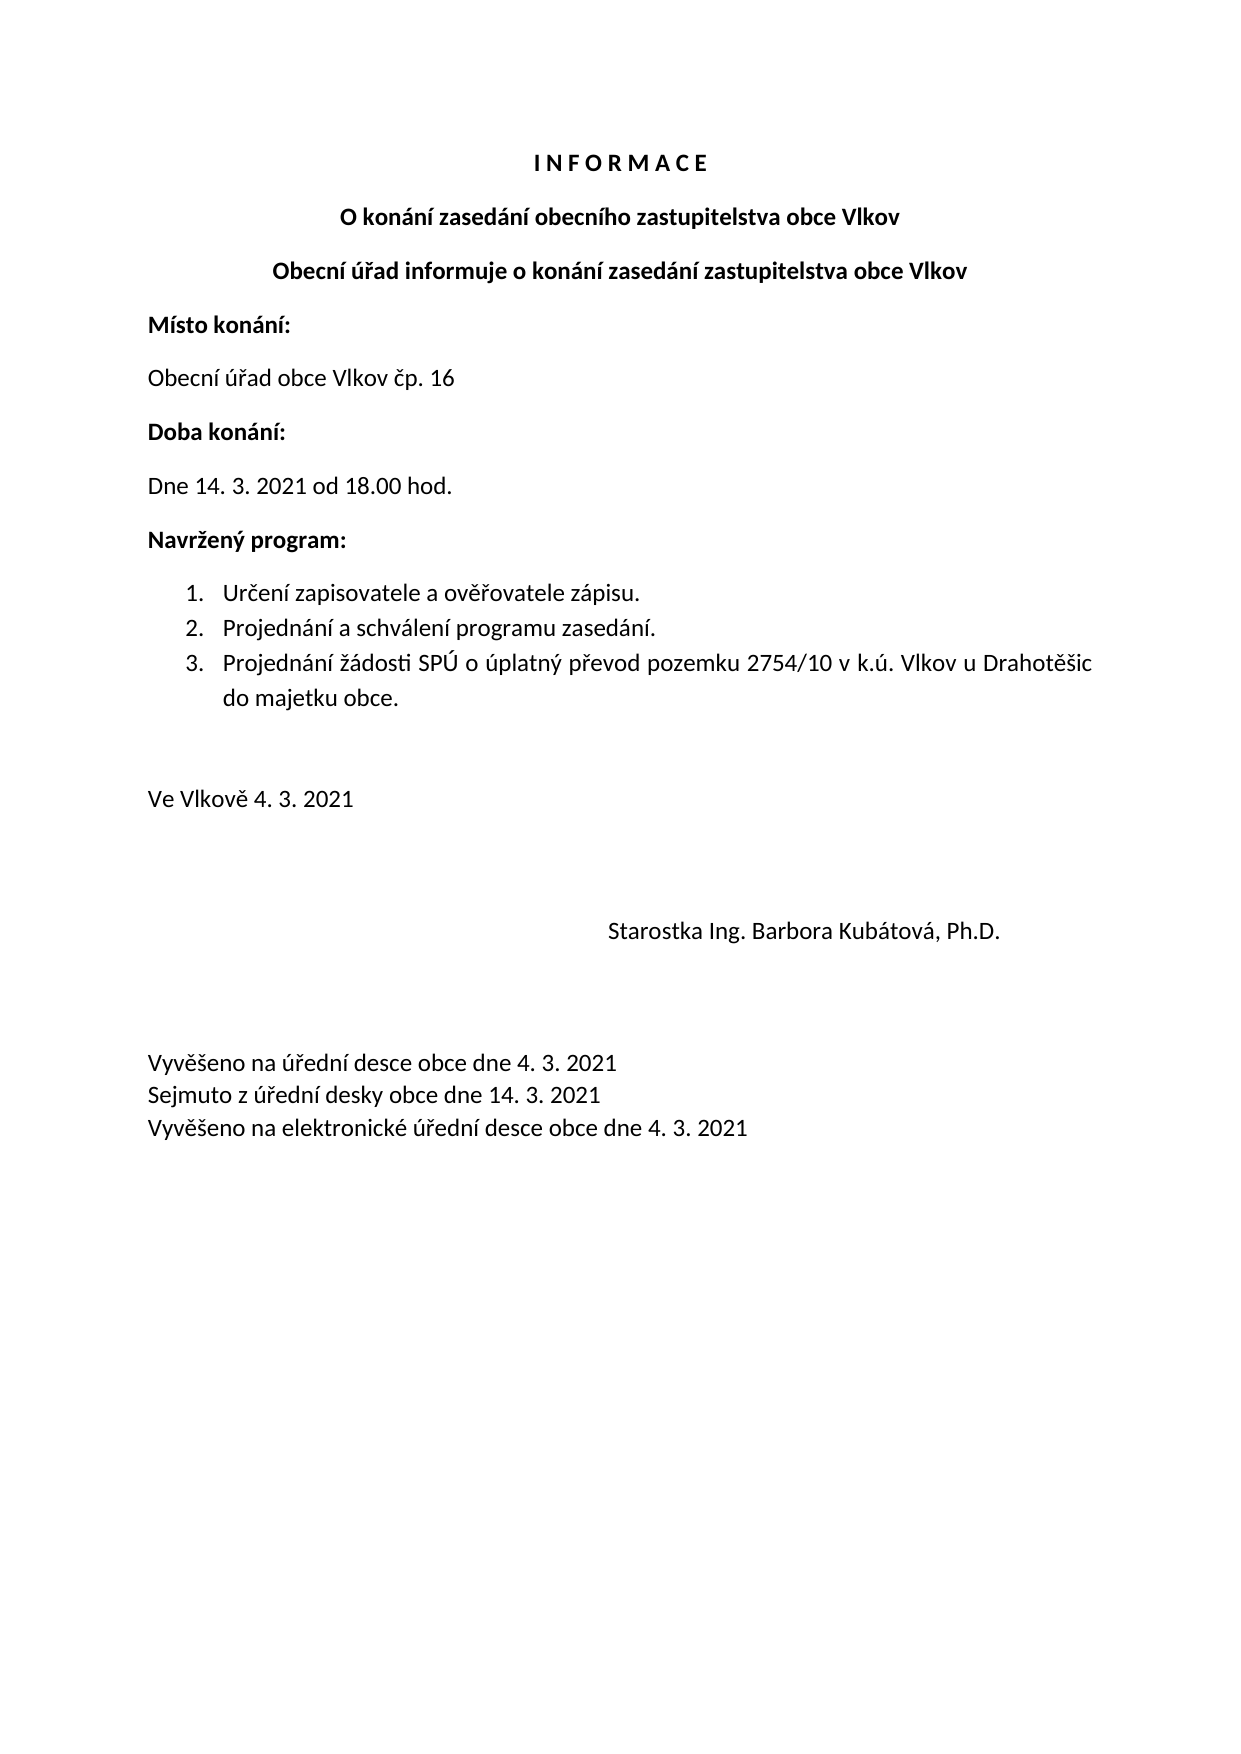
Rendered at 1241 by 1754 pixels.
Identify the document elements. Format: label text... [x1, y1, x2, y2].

text O konání zasedání obecního zastupitelstva obce Vlkov [148, 201, 1093, 232]
text Dne 14. 3. 2021 od 18.00 hod. [148, 470, 1093, 501]
list Ve Vlkově 4. 3. 2021 [148, 783, 1093, 814]
list Projednání žádosti SPÚ o úplatný převod pozemku 2754/10 v k.ú. Vlkov u Drahotěšic do majetku obce. [185, 648, 1093, 713]
text Obecní úřad informuje o konání zasedání zastupitelstva obce Vlkov [148, 255, 1093, 286]
text I N F O R M A C E [148, 148, 1093, 178]
text Navržený program: [148, 524, 1093, 554]
list Určení zapisovatele a ověřovatele zápisu. [185, 578, 1093, 608]
list Projednání a schválení programu zasedání. [185, 613, 1093, 643]
text Místo konání: [148, 309, 1093, 339]
list Sejmuto z úřední desky obce dne 14. 3. 2021 [148, 1080, 1093, 1110]
text Doba konání: [148, 416, 1093, 447]
text Obecní úřad obce Vlkov čp. 16 [148, 363, 1093, 393]
list Starostka Ing. Barbora Kubátová, Ph.D. [148, 915, 1093, 946]
list Vyvěšeno na elektronické úřední desce obce dne 4. 3. 2021 [148, 1113, 1093, 1143]
list Vyvěšeno na úřední desce obce dne 4. 3. 2021 [148, 1047, 1093, 1077]
